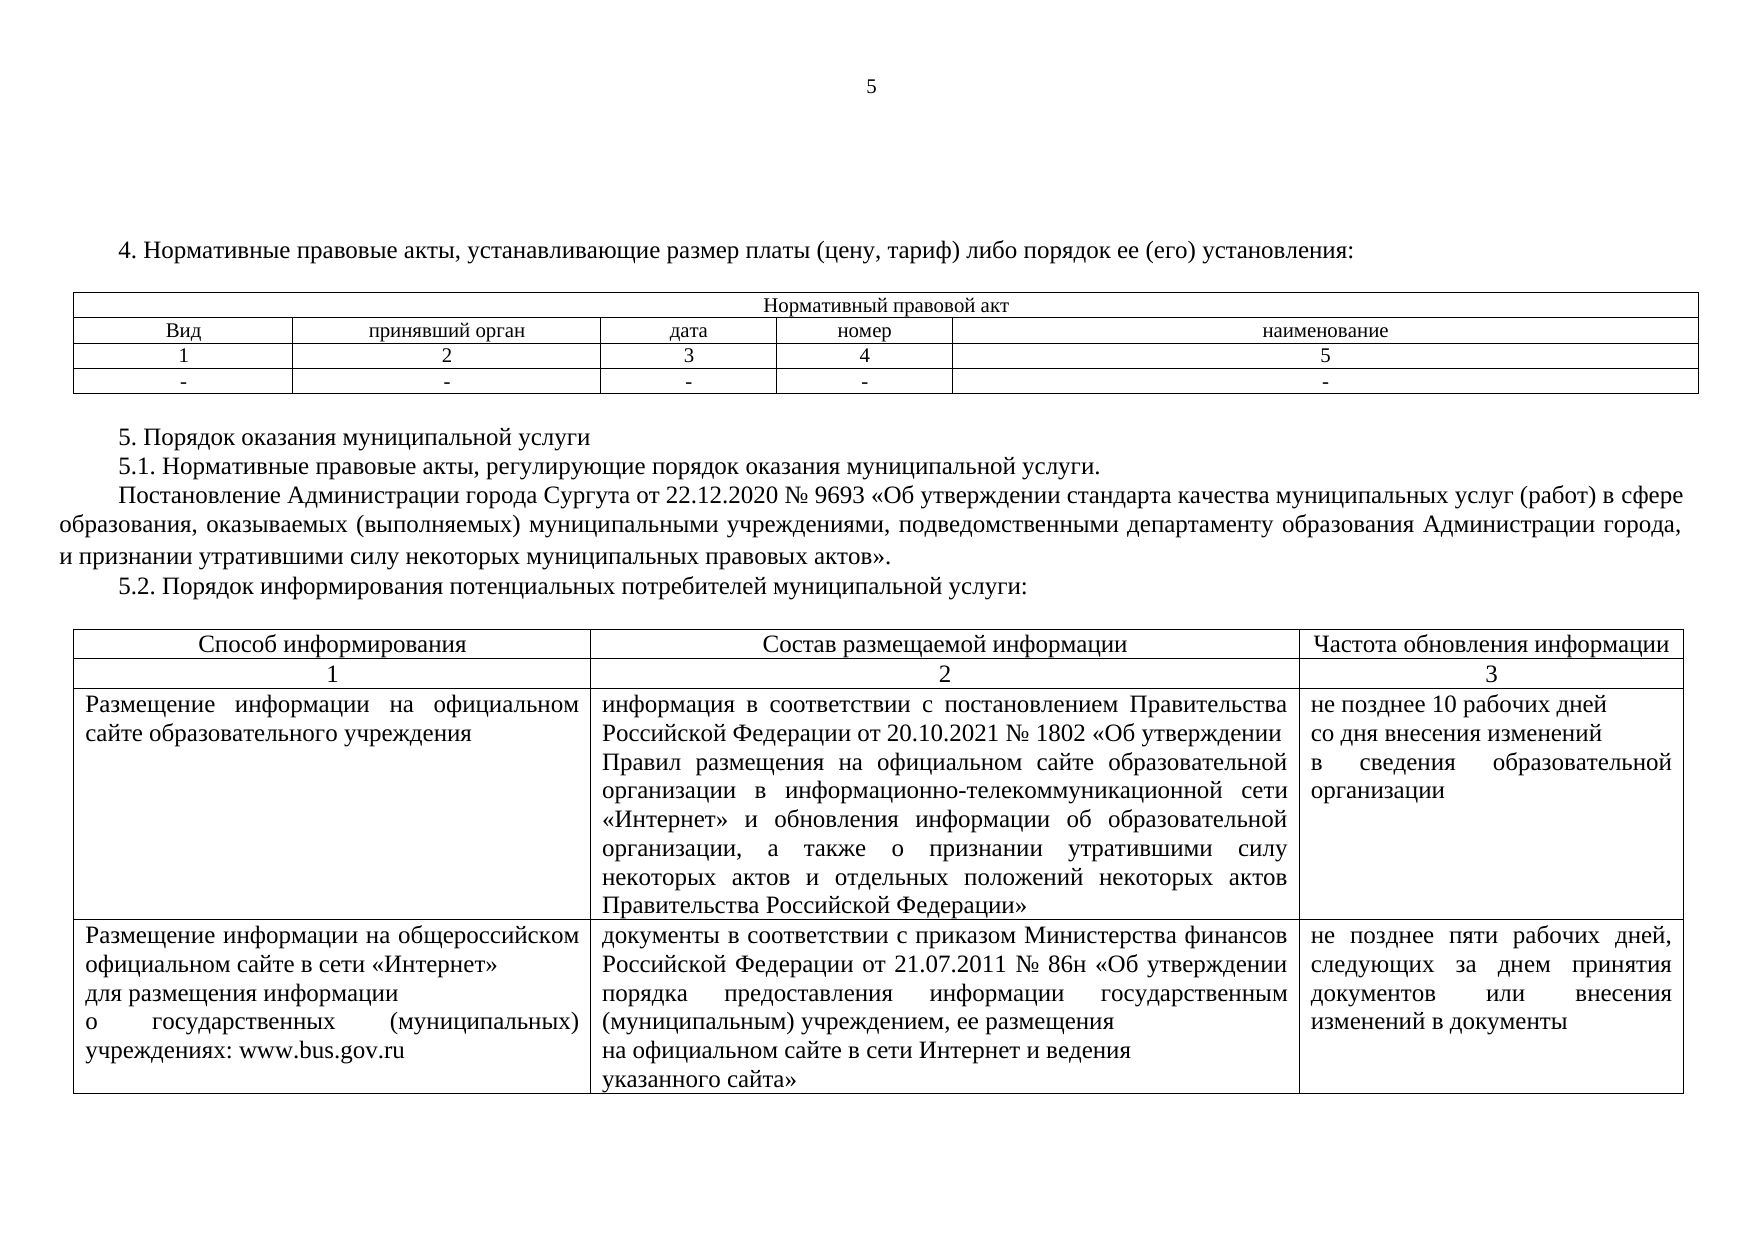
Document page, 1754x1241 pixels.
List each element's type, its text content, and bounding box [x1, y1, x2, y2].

table_cell 5 [953, 344, 1698, 367]
table_cell наименование [953, 318, 1698, 342]
table_cell не позднее пяти рабочих дней, следующих за днем принятия документов или внесения изменений в документы [1300, 920, 1683, 1093]
text 5. Порядок оказания муниципальной услуги [118, 422, 1683, 451]
text 4. Нормативные правовые акты, устанавливающие размер платы (цену, тариф) либо порядок ее (его) установления: [118, 235, 1683, 263]
table_cell - [74, 369, 292, 393]
table_cell номер [777, 318, 952, 342]
table_cell Размещение информации на официальном сайте образовательного учреждения [74, 689, 590, 919]
table_cell 1 [74, 344, 292, 367]
table_cell - [293, 369, 600, 393]
table_header Способ информирования [74, 630, 590, 658]
table_cell дата [601, 318, 776, 342]
table_cell - [777, 369, 952, 393]
table_header Состав размещаемой информации [591, 630, 1299, 658]
table_cell - [601, 369, 776, 393]
table_header Частота обновления информации [1300, 630, 1683, 658]
table_cell Размещение информации на общероссийском официальном сайте в сети «Интернет» для размещения информации о государственных (муниципальных) учреждениях: www.bus.gov.ru [74, 920, 590, 1093]
text 5.2. Порядок информирования потенциальных потребителей муниципальной услуги: [59, 571, 1683, 600]
table_cell 2 [293, 344, 600, 367]
table_header Нормативный правовой акт [74, 293, 1698, 317]
table_cell 3 [601, 344, 776, 367]
table_cell 3 [1300, 659, 1683, 688]
table_cell Вид [74, 318, 292, 342]
table_cell не позднее 10 рабочих дней со дня внесения изменений в сведения образовательной организации [1300, 689, 1683, 919]
table_cell - [953, 369, 1698, 393]
table_cell 4 [777, 344, 952, 367]
text Постановление Администрации города Сургута от 22.12.2020 № 9693 «Об утверждении стандарта качества муниципальных услуг (работ) в сфере образования, оказываемых (выполняемых) муниципальными учреждениями, подведомственными департаменту образования Администрации города, и признании утратившими силу некоторых муниципальных правовых актов». [59, 480, 1683, 571]
table_cell документы в соответствии с приказом Министерства финансов Российской Федерации от 21.07.2011 № 86н «Об утверждении порядка предоставления информации государственным (муниципальным) учреждением, ее размещения на официальном сайте в сети Интернет и ведения указанного сайта» [591, 920, 1299, 1093]
table_cell информация в соответствии с постановлением Правительства Российской Федерации от 20.10.2021 № 1802 «Об утверждении Правил размещения на официальном сайте образовательной организации в информационно-телекоммуникационной сети «Интернет» и обновления информации об образовательной организации, а также о признании утратившими силу некоторых актов и отдельных положений некоторых актов Правительства Российской Федерации» [591, 689, 1299, 919]
text 5.1. Нормативные правовые акты, регулирующие порядок оказания муниципальной услуги. [118, 451, 1683, 480]
table_cell 2 [591, 659, 1299, 688]
table_cell 1 [74, 659, 590, 688]
table_cell принявший орган [293, 318, 600, 342]
